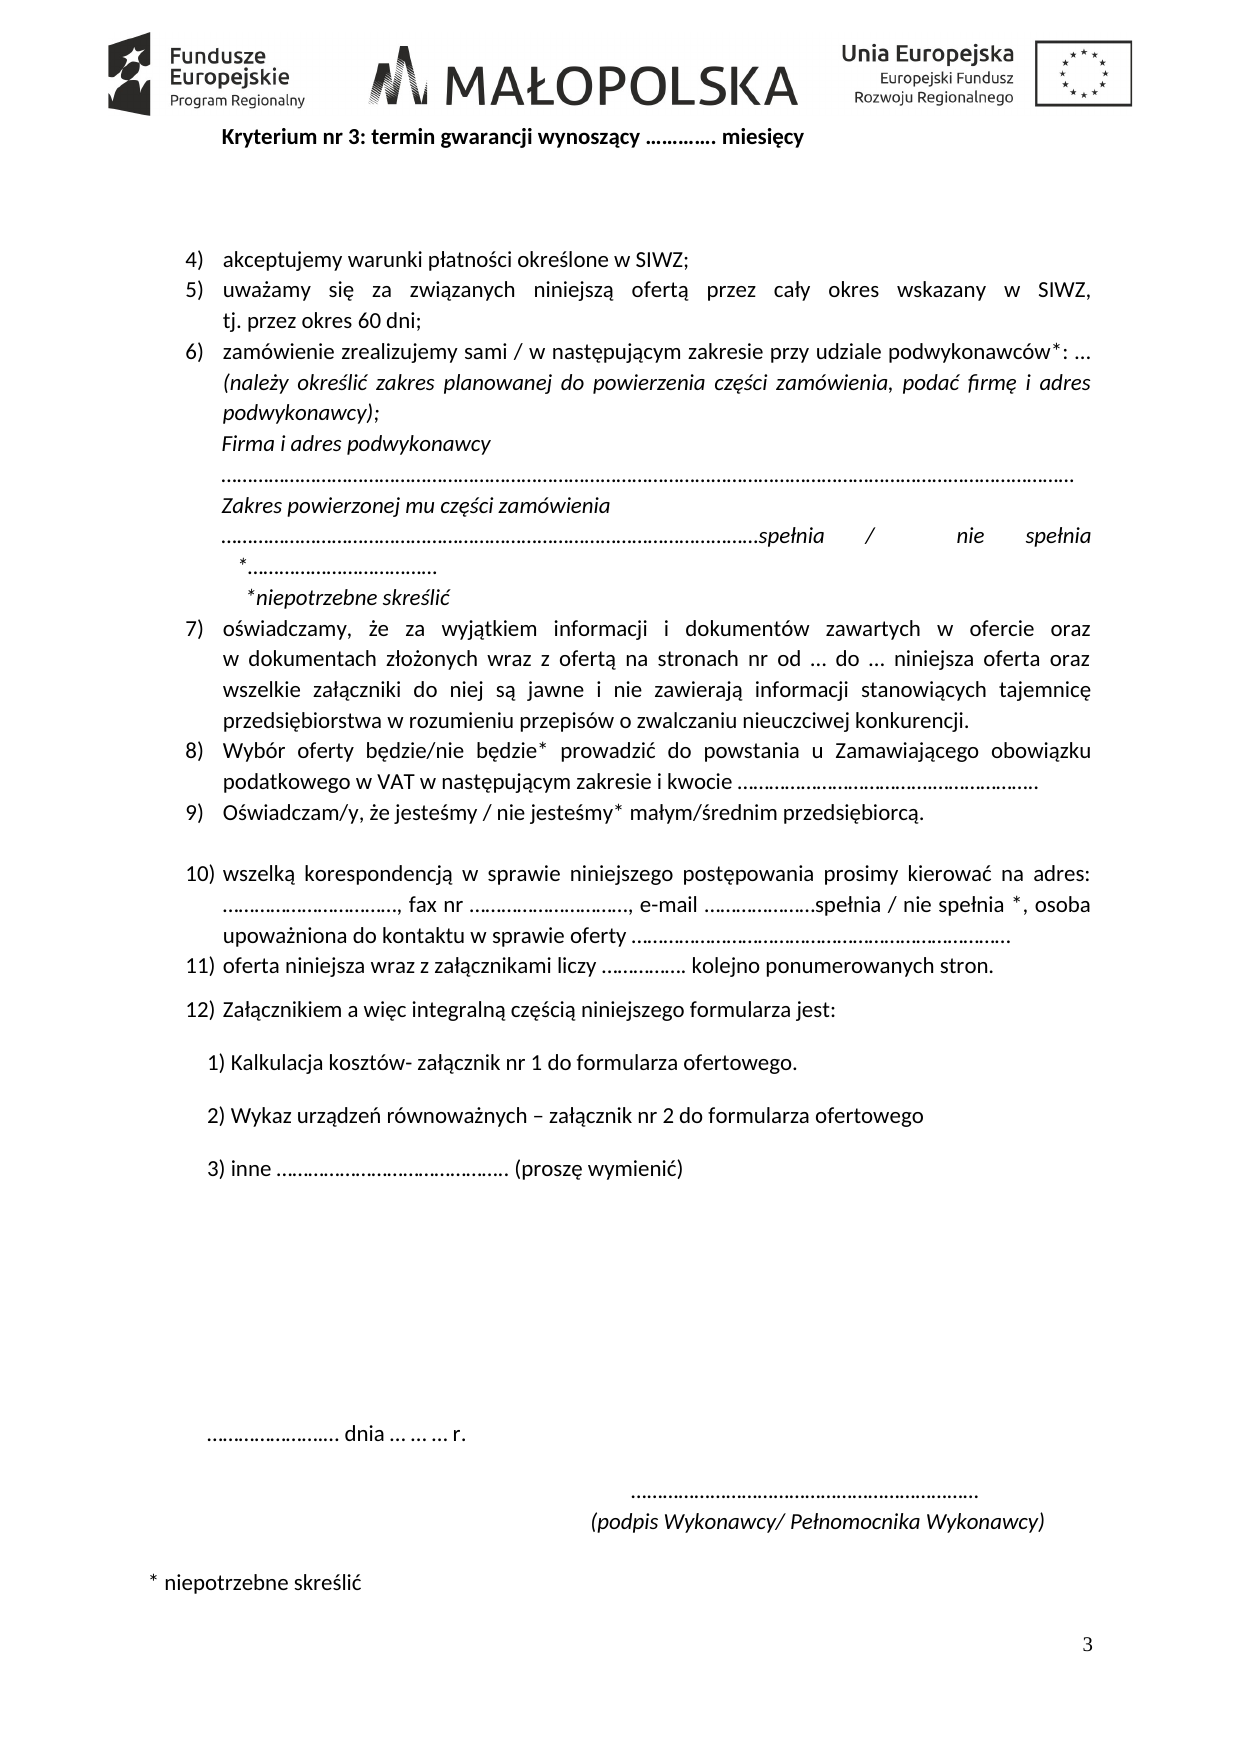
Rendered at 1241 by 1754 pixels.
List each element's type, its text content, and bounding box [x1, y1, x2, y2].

list akceptujemy warunki płatności określone w SIWZ; [185, 245, 1092, 273]
text * niepotrzebne skreślić [148, 1568, 1092, 1596]
text ………………….… dnia … … … r. [207, 1419, 1092, 1447]
text *niepotrzebne skreślić [244, 583, 1092, 611]
text 1) Kalkulacja kosztów- załącznik nr 1 do formularza ofertowego. [207, 1048, 1092, 1076]
text (podpis Wykonawcy/ Pełnomocnika Wykonawcy) [590, 1507, 1092, 1535]
list Oświadczam/y, że jesteśmy / nie jesteśmy* małym/średnim przedsiębiorcą. [185, 798, 1092, 826]
text ………………………………………………………… [516, 1476, 1092, 1504]
text Kryterium nr 3: termin gwarancji wynoszący …………. miesięcy [222, 122, 1092, 150]
text 2) Wykaz urządzeń równoważnych – załącznik nr 2 do formularza ofertowego [207, 1101, 1092, 1129]
text …………………………………………………………………………………………spełnia / nie spełnia *……………………………… [221, 521, 1092, 580]
list oświadczamy, że za wyjątkiem informacji i dokumentów zawartych w ofercie oraz w dokumentach złożonych wraz z ofertą na stronach nr od … do … niniejsza oferta oraz wszelkie załączniki do niej są jawne i nie zawierają informacji stanowiących tajemnicę przedsiębiorstwa w rozumieniu przepisów o zwalczaniu nieuczciwej konkurencji. [185, 614, 1092, 734]
list Wybór oferty będzie/nie będzie* prowadzić do powstania u Zamawiającego obowiązku podatkowego w VAT w następującym zakresie i kwocie ……………………………….……………….. [185, 737, 1092, 795]
picture [108, 32, 1133, 116]
list Załącznikiem a więc integralną częścią niniejszego formularza jest: [185, 995, 1092, 1023]
text 3) inne …………………………………….. (proszę wymienić) [207, 1154, 1092, 1182]
text Zakres powierzonej mu części zamówienia [207, 491, 1092, 519]
list uważamy się za związanych niniejszą ofertą przez cały okres wskazany w SIWZ, tj. przez okres 60 dni; [185, 276, 1092, 334]
list wszelką korespondencją w sprawie niniejszego postępowania prosimy kierować na adres: ……………………………, fax nr …………………………, e-mail …………………spełnia / nie spełnia *, osoba upoważniona do kontaktu w sprawie oferty ……………………………………………………………… [185, 859, 1092, 949]
list oferta niniejsza wraz z załącznikami liczy ……………. kolejno ponumerowanych stron. [185, 952, 1092, 980]
text Firma i adres podwykonawcy [207, 429, 1092, 457]
list zamówienie zrealizujemy sami / w następującym zakresie przy udziale podwykonawców*: … (należy określić zakres planowanej do powierzenia części zamówienia, podać firmę i adres podwykonawcy); [185, 337, 1092, 427]
text ……………………………………………………………………………………………………………………………………………… [207, 460, 1092, 488]
